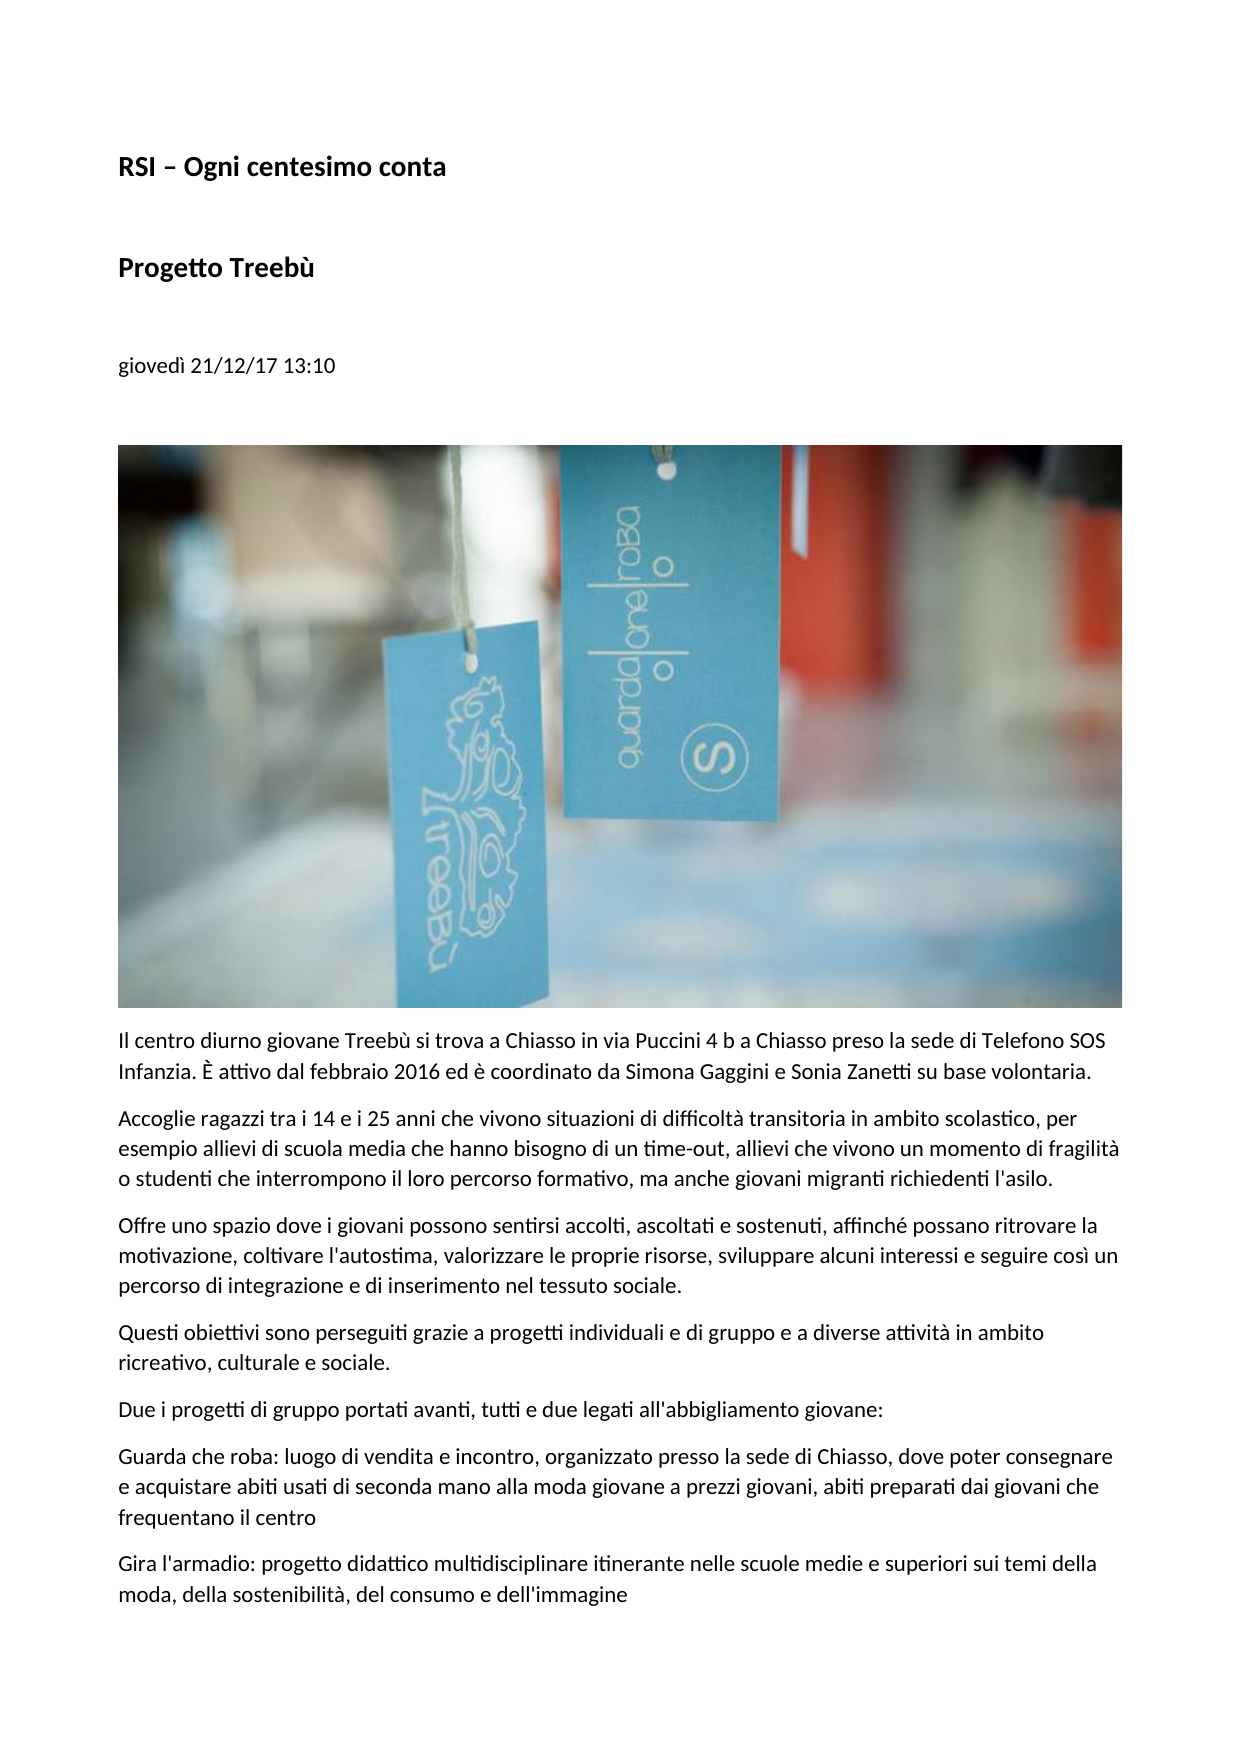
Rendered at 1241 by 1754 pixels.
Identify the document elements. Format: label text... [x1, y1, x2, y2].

text Progetto Treebù [118, 249, 1122, 285]
text RSI – Ogni centesimo conta [118, 148, 1122, 183]
text giovedì 21/12/17 13:10 [118, 352, 1122, 379]
picture [118, 445, 1123, 1008]
text Offre uno spazio dove i giovani possono sentirsi accolti, ascoltati e sostenuti, affinché possano ritrovare la motivazione, coltivare l'autostima, valorizzare le proprie risorse, sviluppare alcuni interessi e seguire così un percorso di integrazione e di inserimento nel tessuto sociale. [118, 1211, 1122, 1299]
text Il centro diurno giovane Treebù si trova a Chiasso in via Puccini 4 b a Chiasso preso la sede di Telefono SOS Infanzia. È attivo dal febbraio 2016 ed è coordinato da Simona Gaggini e Sonia Zanetti su base volontaria. [118, 1027, 1122, 1085]
text Guarda che roba: luogo di vendita e incontro, organizzato presso la sede di Chiasso, dove poter consegnare e acquistare abiti usati di seconda mano alla moda giovane a prezzi giovani, abiti preparati dai giovani che frequentano il centro [118, 1442, 1122, 1531]
text Gira l'armadio: progetto didattico multidisciplinare itinerante nelle scuole medie e superiori sui temi della moda, della sostenibilità, del consumo e dell'immagine [118, 1549, 1122, 1608]
text Due i progetti di gruppo portati avanti, tutti e due legati all'abbigliamento giovane: [118, 1395, 1122, 1423]
text Questi obiettivi sono perseguiti grazie a progetti individuali e di gruppo e a diverse attività in ambito ricreativo, culturale e sociale. [118, 1318, 1122, 1376]
text Accoglie ragazzi tra i 14 e i 25 anni che vivono situazioni di difficoltà transitoria in ambito scolastico, per esempio allievi di scuola media che hanno bisogno di un time-out, allievi che vivono un momento di fragilità o studenti che interrompono il loro percorso formativo, ma anche giovani migranti richiedenti l'asilo. [118, 1104, 1122, 1192]
